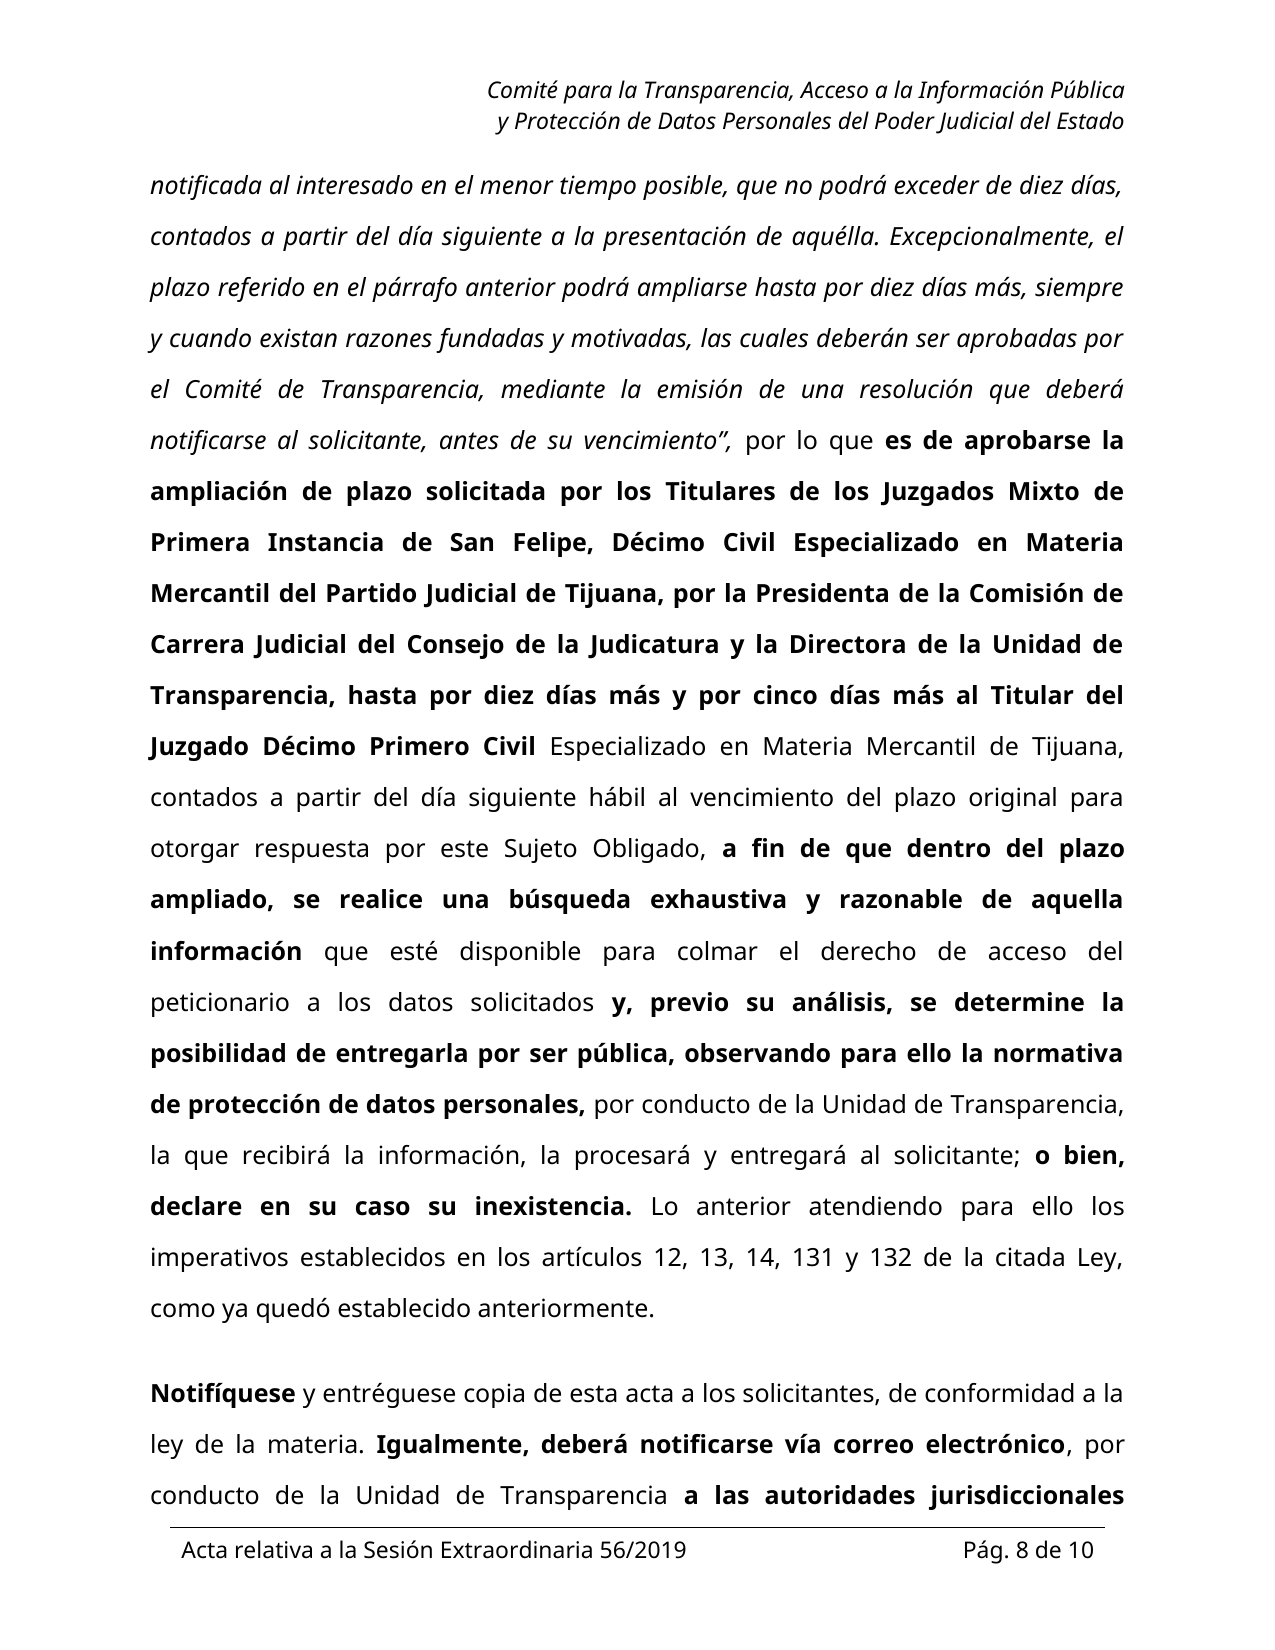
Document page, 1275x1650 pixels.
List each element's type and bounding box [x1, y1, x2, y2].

text [150, 167, 1125, 1324]
text [150, 1376, 1125, 1512]
